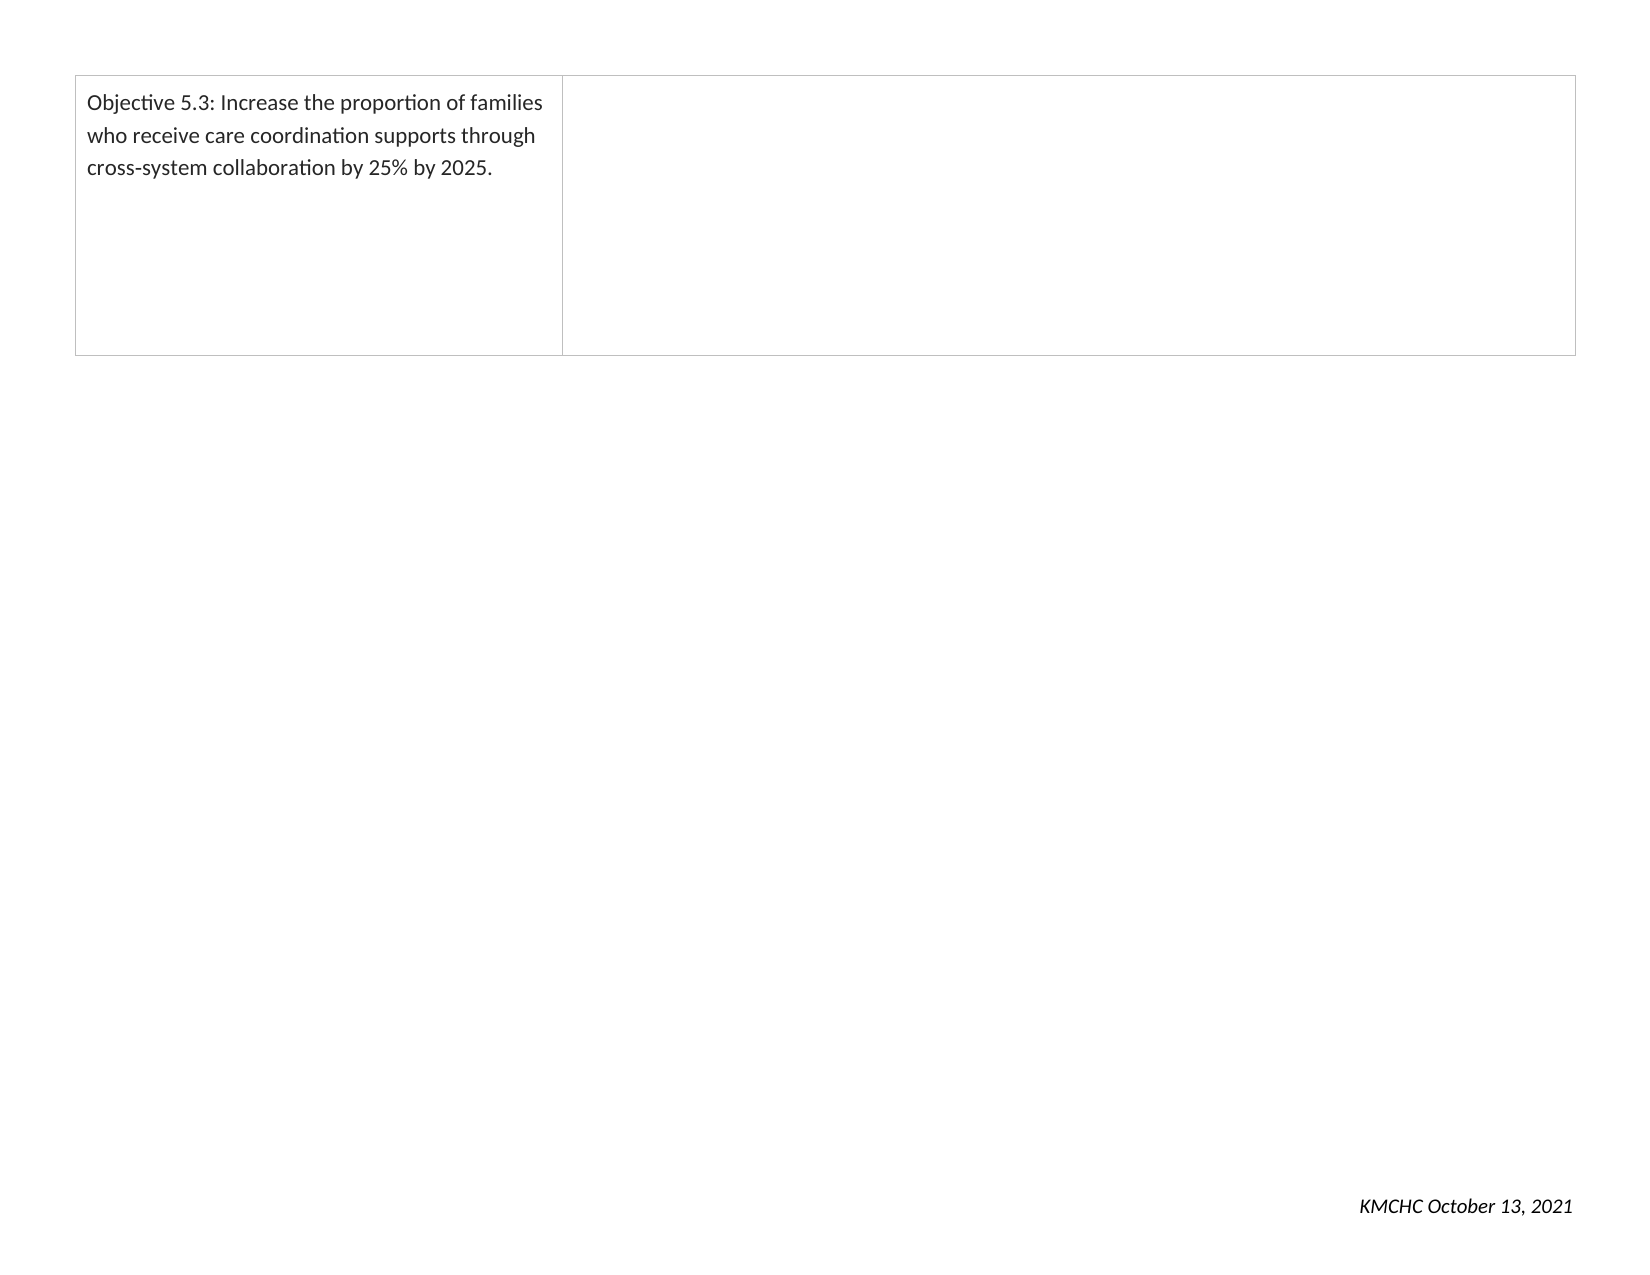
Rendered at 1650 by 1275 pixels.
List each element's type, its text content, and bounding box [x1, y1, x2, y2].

table_cell Objective 5.3: Increase the proportion of families who receive care coordination supports through cross‐system collaboration by 25% by 2025. [76, 76, 562, 355]
table_cell [563, 76, 1575, 355]
